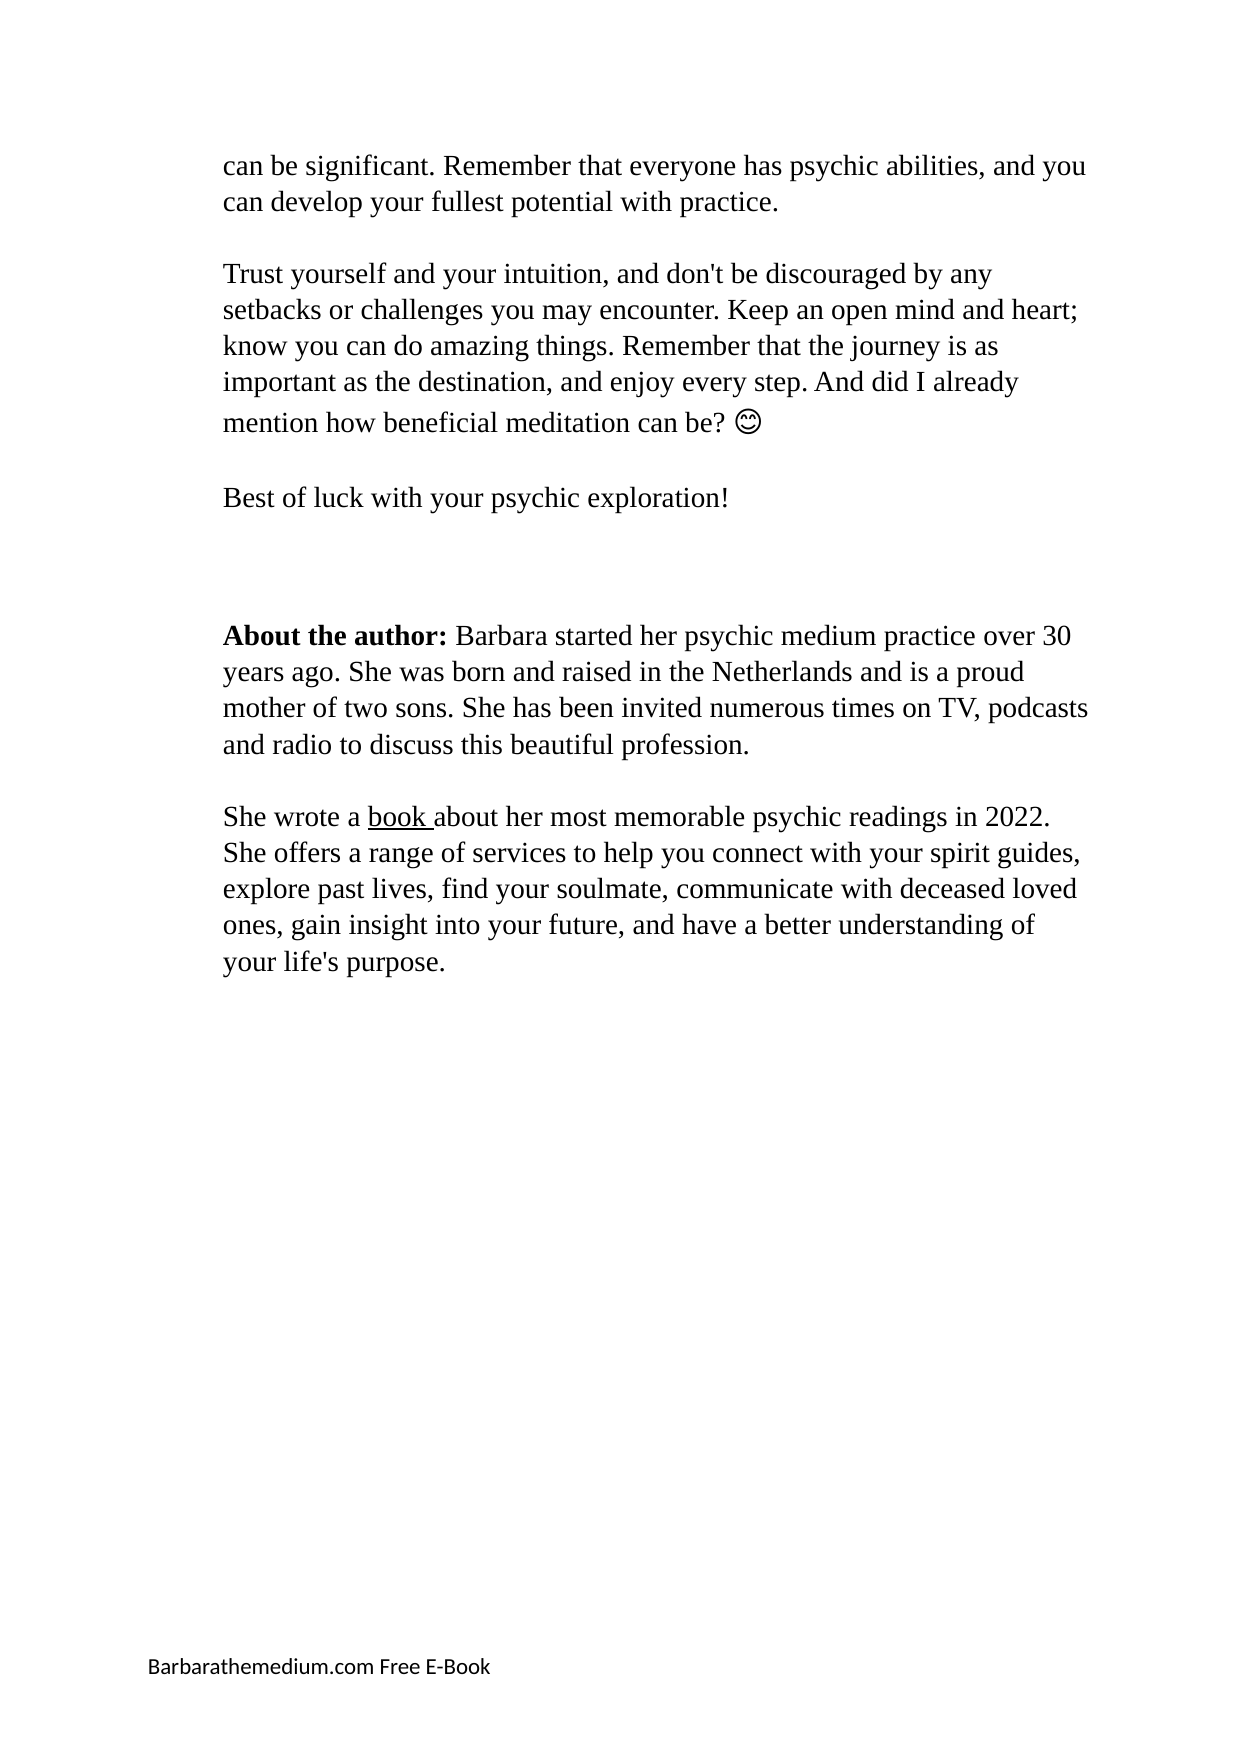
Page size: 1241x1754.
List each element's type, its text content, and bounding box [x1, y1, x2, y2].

list About the author: Barbara started her psychic medium practice over 30 years ago. She was born and raised in the Netherlands and is a proud mother of two sons. She has been invited numerous times on TV, podcasts and radio to discuss this beautiful profession. [223, 618, 1093, 760]
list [223, 148, 1093, 217]
list Best of luck with your psychic exploration! [223, 480, 1093, 544]
list She wrote a book about her most memorable psychic readings in 2022. She offers a range of services to help you connect with your spirit guides, explore past lives, find your soulmate, communicate with deceased loved ones, gain insight into your future, and have a better understanding of your life's purpose. [223, 799, 1093, 977]
list Trust yourself and your intuition, and don't be discouraged by any setbacks or challenges you may encounter. Keep an open mind and heart; know you can do amazing things. Remember that the journey is as important as the destination, and enjoy every step. And did I already mention how beneficial meditation can be? [223, 256, 1093, 441]
